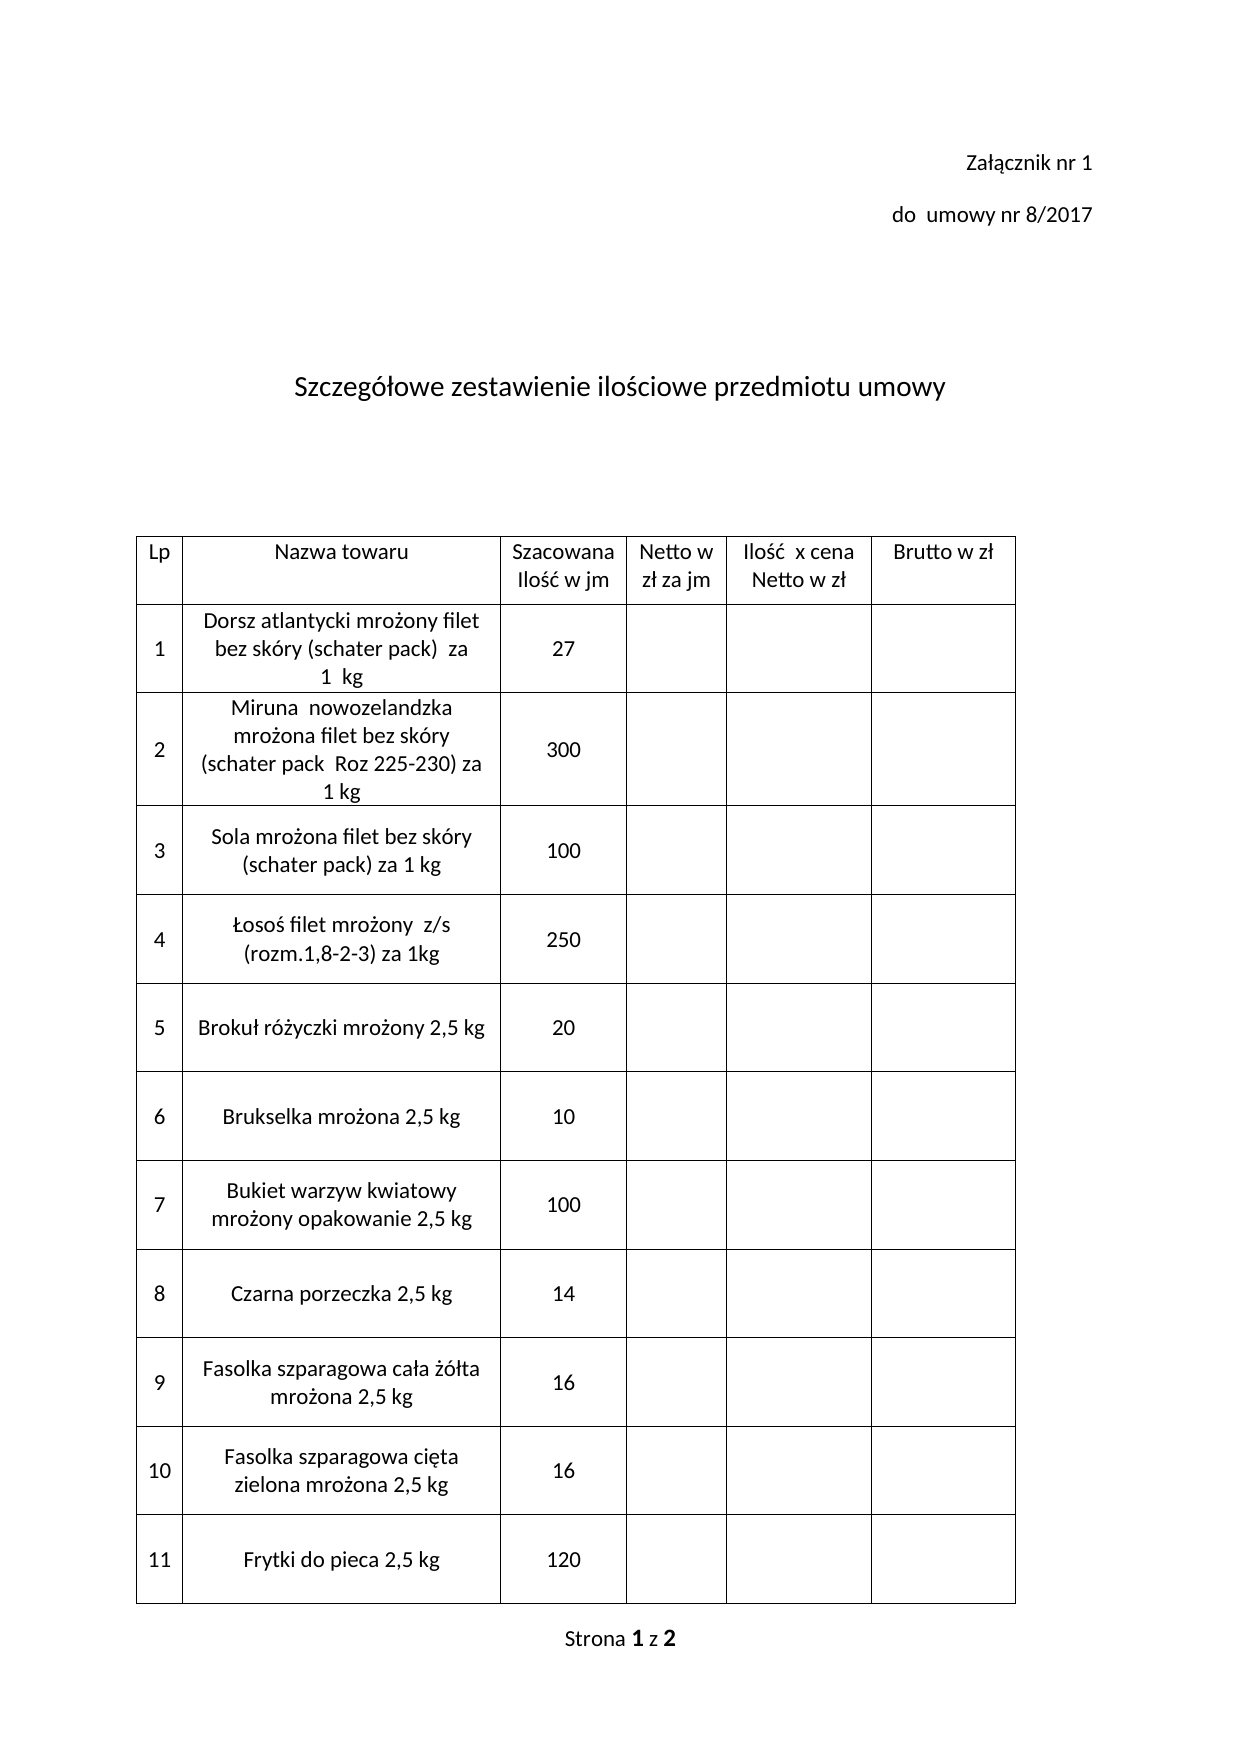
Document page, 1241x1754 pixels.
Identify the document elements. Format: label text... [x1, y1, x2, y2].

table_cell [727, 1250, 871, 1337]
table_cell 16 [501, 1338, 626, 1426]
table_cell [627, 895, 726, 982]
table_cell 100 [501, 1161, 626, 1248]
table_cell [727, 1161, 871, 1248]
table_cell Dorsz atlantycki mrożony filet bez skóry (schater pack) za 1 kg [183, 605, 500, 692]
table_header Szacowana Ilość w jm [501, 537, 626, 603]
table_cell [627, 984, 726, 1071]
table_cell 100 [501, 806, 626, 894]
table_cell [872, 1515, 1015, 1603]
table_cell Miruna nowozelandzka mrożona filet bez skóry (schater pack Roz 225-230) za 1 kg [183, 693, 500, 805]
table_cell 5 [137, 984, 182, 1071]
table_cell 16 [501, 1427, 626, 1514]
table_cell [872, 806, 1015, 894]
table_cell Fasolka szparagowa cięta zielona mrożona 2,5 kg [183, 1427, 500, 1514]
table_header Ilość x cena Netto w zł [727, 537, 871, 603]
table_cell [872, 1072, 1015, 1160]
table_cell [727, 605, 871, 692]
table_cell [627, 1250, 726, 1337]
table_cell [627, 1072, 726, 1160]
table_cell Sola mrożona filet bez skóry (schater pack) za 1 kg [183, 806, 500, 894]
table_cell [727, 1515, 871, 1603]
table_cell Brokuł różyczki mrożony 2,5 kg [183, 984, 500, 1071]
table_cell [627, 693, 726, 805]
text Szczegółowe zestawienie ilościowe przedmiotu umowy [148, 368, 1093, 404]
table_cell 250 [501, 895, 626, 982]
table_cell 10 [137, 1427, 182, 1514]
table_cell [872, 895, 1015, 982]
table_cell [727, 1427, 871, 1514]
text Załącznik nr 1 [148, 148, 1093, 176]
table_cell [872, 693, 1015, 805]
table_cell [872, 1338, 1015, 1426]
table_cell 11 [137, 1515, 182, 1603]
table_cell 8 [137, 1250, 182, 1337]
table_cell 2 [137, 693, 182, 805]
table_cell [872, 1427, 1015, 1514]
table_cell [627, 605, 726, 692]
table_header Lp [137, 537, 182, 603]
table_cell Bukiet warzyw kwiatowy mrożony opakowanie 2,5 kg [183, 1161, 500, 1248]
table_cell 120 [501, 1515, 626, 1603]
table_cell [627, 1427, 726, 1514]
table_cell 3 [137, 806, 182, 894]
table_cell [727, 693, 871, 805]
table_cell 300 [501, 693, 626, 805]
table_header Netto w zł za jm [627, 537, 726, 603]
table_cell 10 [501, 1072, 626, 1160]
table_header Nazwa towaru [183, 537, 500, 603]
table_cell [872, 1161, 1015, 1248]
table_cell [727, 1072, 871, 1160]
table_cell 27 [501, 605, 626, 692]
table_cell 7 [137, 1161, 182, 1248]
table_cell [627, 1161, 726, 1248]
table_header Brutto w zł [872, 537, 1015, 603]
table_cell [727, 1338, 871, 1426]
table_cell [627, 1515, 726, 1603]
table_cell [872, 605, 1015, 692]
table_cell Czarna porzeczka 2,5 kg [183, 1250, 500, 1337]
table_cell [727, 895, 871, 982]
table_cell 9 [137, 1338, 182, 1426]
table_cell [627, 806, 726, 894]
table_cell Brukselka mrożona 2,5 kg [183, 1072, 500, 1160]
table_cell Frytki do pieca 2,5 kg [183, 1515, 500, 1603]
text do umowy nr 8/2017 [148, 201, 1093, 229]
table_cell 14 [501, 1250, 626, 1337]
table_cell 6 [137, 1072, 182, 1160]
table_cell [872, 1250, 1015, 1337]
table_cell Fasolka szparagowa cała żółta mrożona 2,5 kg [183, 1338, 500, 1426]
table_cell 1 [137, 605, 182, 692]
table_cell [727, 806, 871, 894]
table_cell 4 [137, 895, 182, 982]
table_cell [627, 1338, 726, 1426]
table_cell [727, 984, 871, 1071]
table_cell [872, 984, 1015, 1071]
table_cell Łosoś filet mrożony z/s (rozm.1,8-2-3) za 1kg [183, 895, 500, 982]
table_cell 20 [501, 984, 626, 1071]
